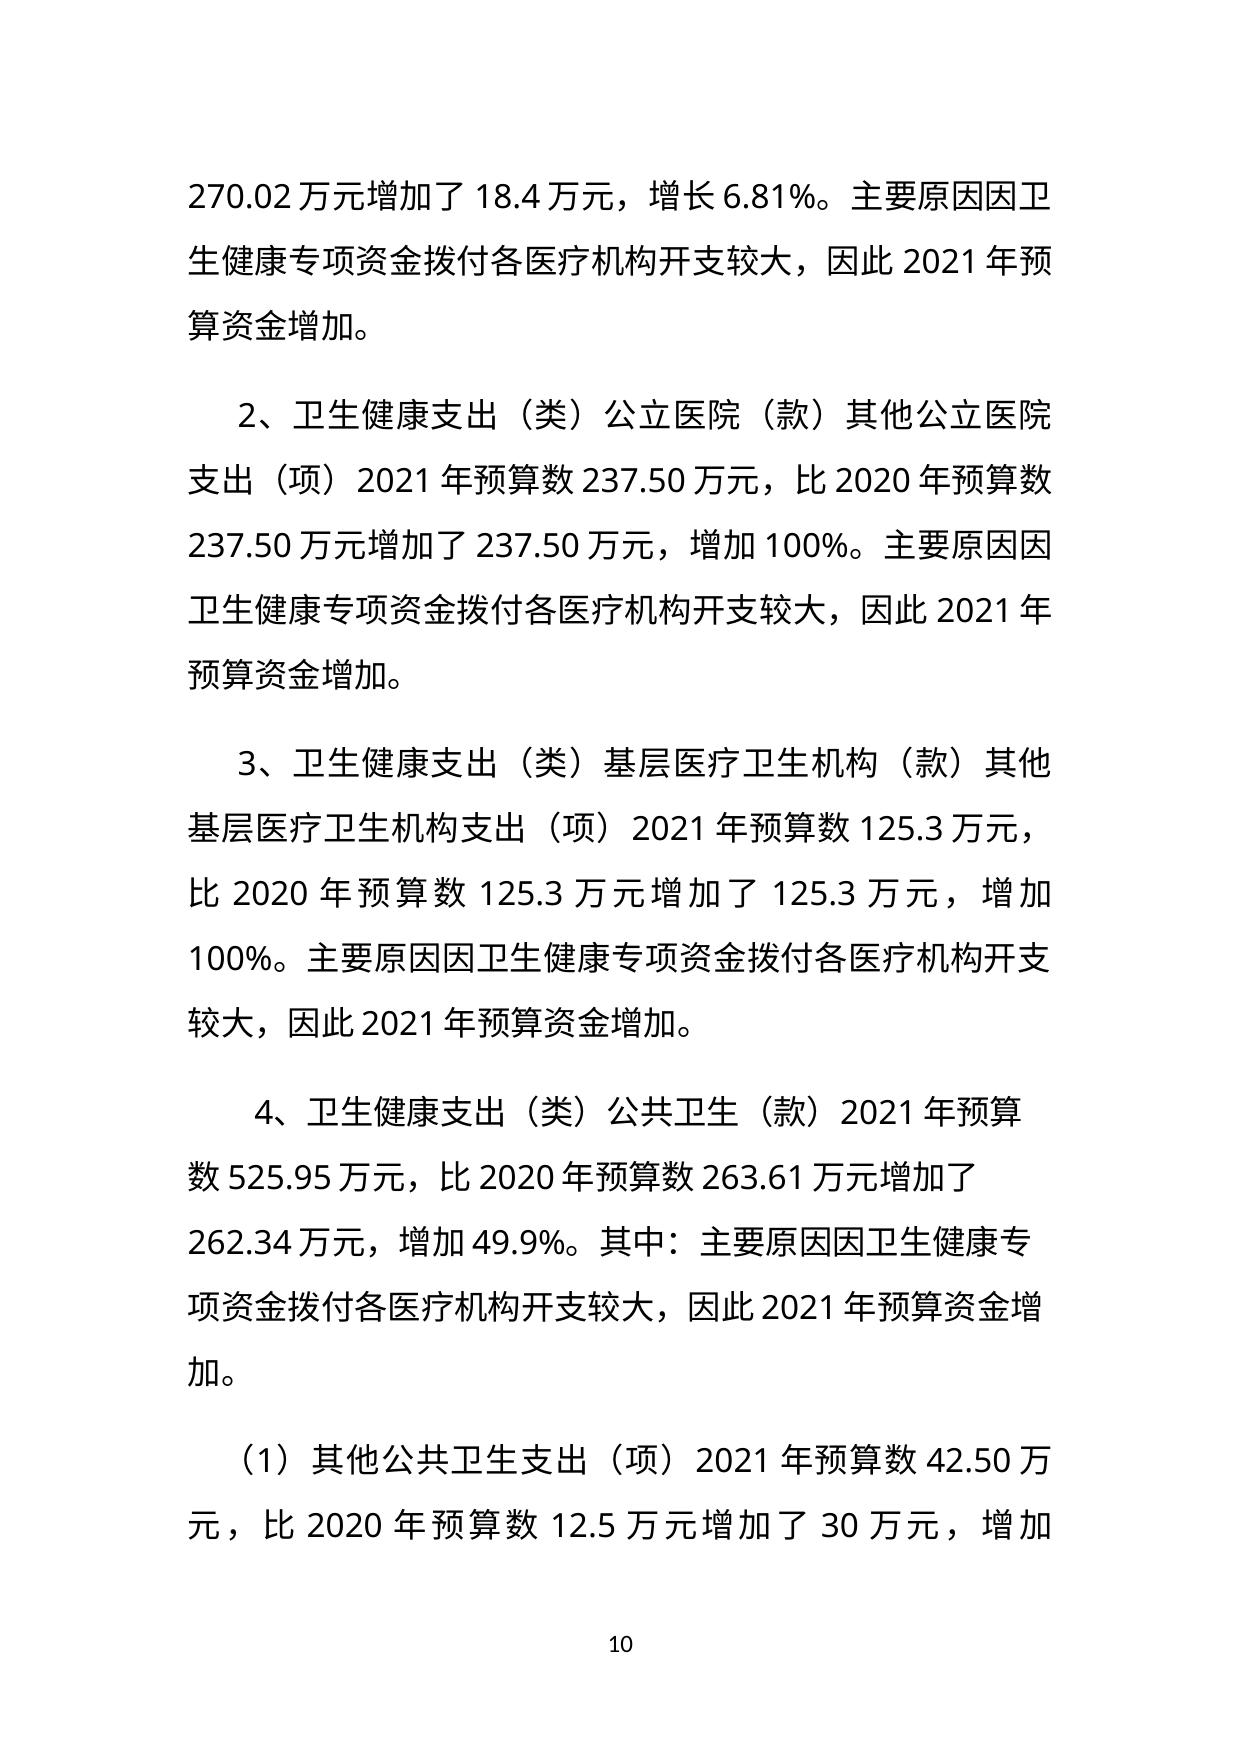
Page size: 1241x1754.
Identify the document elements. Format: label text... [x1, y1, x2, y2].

text 3、卫生健康支出（类）基层医疗卫生机构（款）其他基层医疗卫生机构支出（项）2021年预算数125.3万元，比2020年预算数125.3万元增加了125.3万元，增加100%。主要原因因卫生健康专项资金拨付各医疗机构开支较大，因此2021年预算资金增加。 [187, 729, 1053, 1054]
text 2、卫生健康支出（类）公立医院（款）其他公立医院支出（项）2021年预算数237.50万元，比2020年预算数237.50万元增加了237.50万元，增加100%。主要原因因卫生健康专项资金拨付各医疗机构开支较大，因此2021年预算资金增加。 [187, 380, 1053, 705]
text 4、卫生健康支出（类）公共卫生（款）2021年预算数525.95万元，比2020年预算数263.61万元增加了262.34万元，增加49.9%。其中：主要原因因卫生健康专项资金拨付各医疗机构开支较大，因此2021年预算资金增加。 [187, 1077, 1053, 1402]
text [187, 162, 1053, 357]
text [187, 1426, 1053, 1556]
